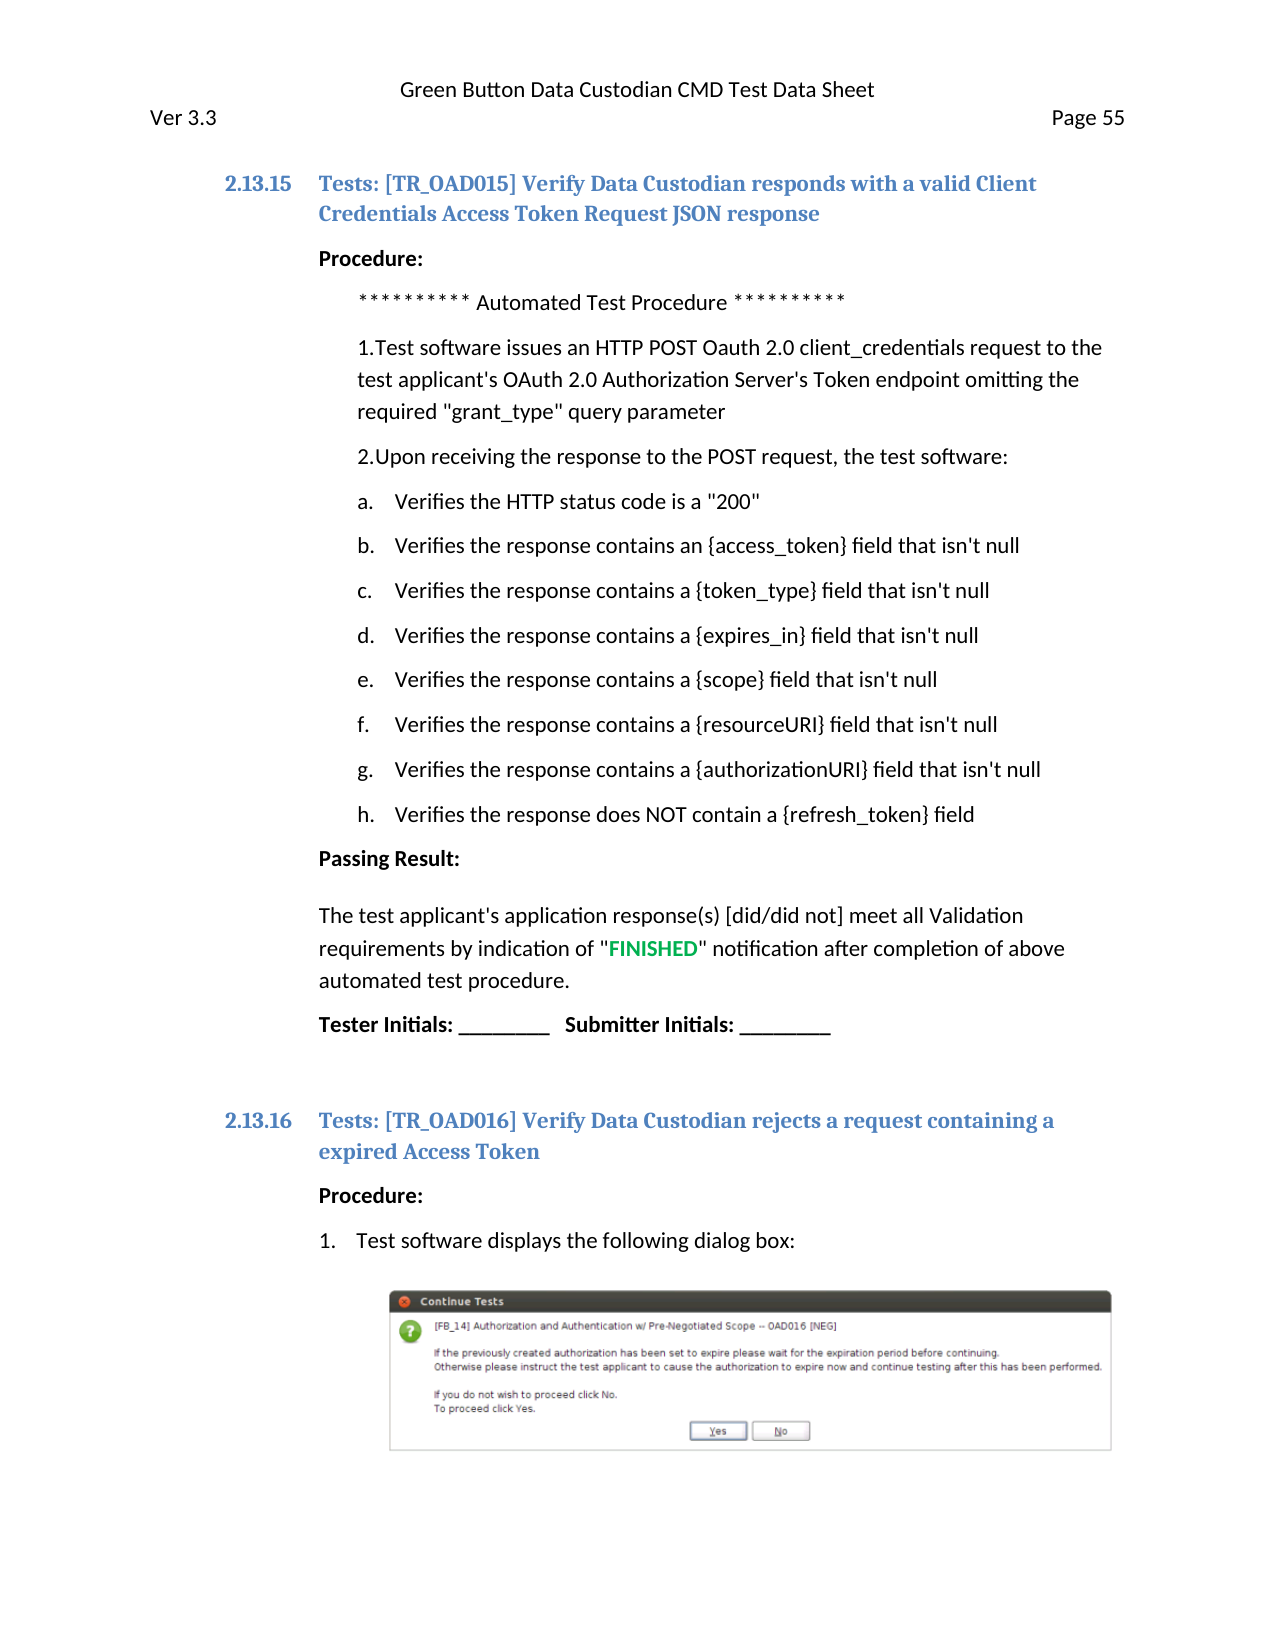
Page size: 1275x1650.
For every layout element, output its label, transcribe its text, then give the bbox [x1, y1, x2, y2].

text Tester Initials: ________ Submitter Initials: ________ [319, 1011, 1125, 1039]
list 1. Test software issues an HTTP POST Oauth 2.0 client_credentials request to the test applicant's OAuth 2.0 Authorization Server's Token endpoint omitting the required "grant_type" query parameter [357, 333, 1125, 426]
list 2. Upon receiving the response to the POST request, the test software: [357, 442, 1125, 470]
text e. Verifies the response contains a {scope} field that isn't null [357, 666, 1125, 694]
picture [367, 1270, 1133, 1472]
title Procedure: [319, 1181, 1125, 1209]
text h. Verifies the response does NOT contain a {refresh_token} field [357, 800, 1125, 828]
text Tests: [TR_OAD016] Verify Data Custodian rejects a request containing a expired Access Token [225, 1108, 1125, 1165]
title Passing Result: [319, 844, 1125, 872]
text g. Verifies the response contains a {authorizationURI} field that isn't null [357, 755, 1125, 783]
text a. Verifies the HTTP status code is a "200" [357, 487, 1125, 515]
text The test applicant's application response(s) [did/did not] meet all Validation requirements by indication of "FINISHED" notification after completion of above automated test procedure. [319, 902, 1125, 994]
text ********** Automated Test Procedure ********** [357, 288, 1125, 316]
text c. Verifies the response contains a {token_type} field that isn't null [357, 576, 1125, 604]
title Procedure: [319, 244, 1125, 272]
text f. Verifies the response contains a {resourceURI} field that isn't null [357, 710, 1125, 738]
text d. Verifies the response contains a {expires_in} field that isn't null [357, 621, 1125, 649]
text Tests: [TR_OAD015] Verify Data Custodian responds with a valid Client Credentials Access Token Request JSON response [225, 171, 1125, 227]
list 1. Test software displays the following dialog box: [319, 1226, 1125, 1254]
text b. Verifies the response contains an {access_token} field that isn't null [357, 532, 1125, 559]
